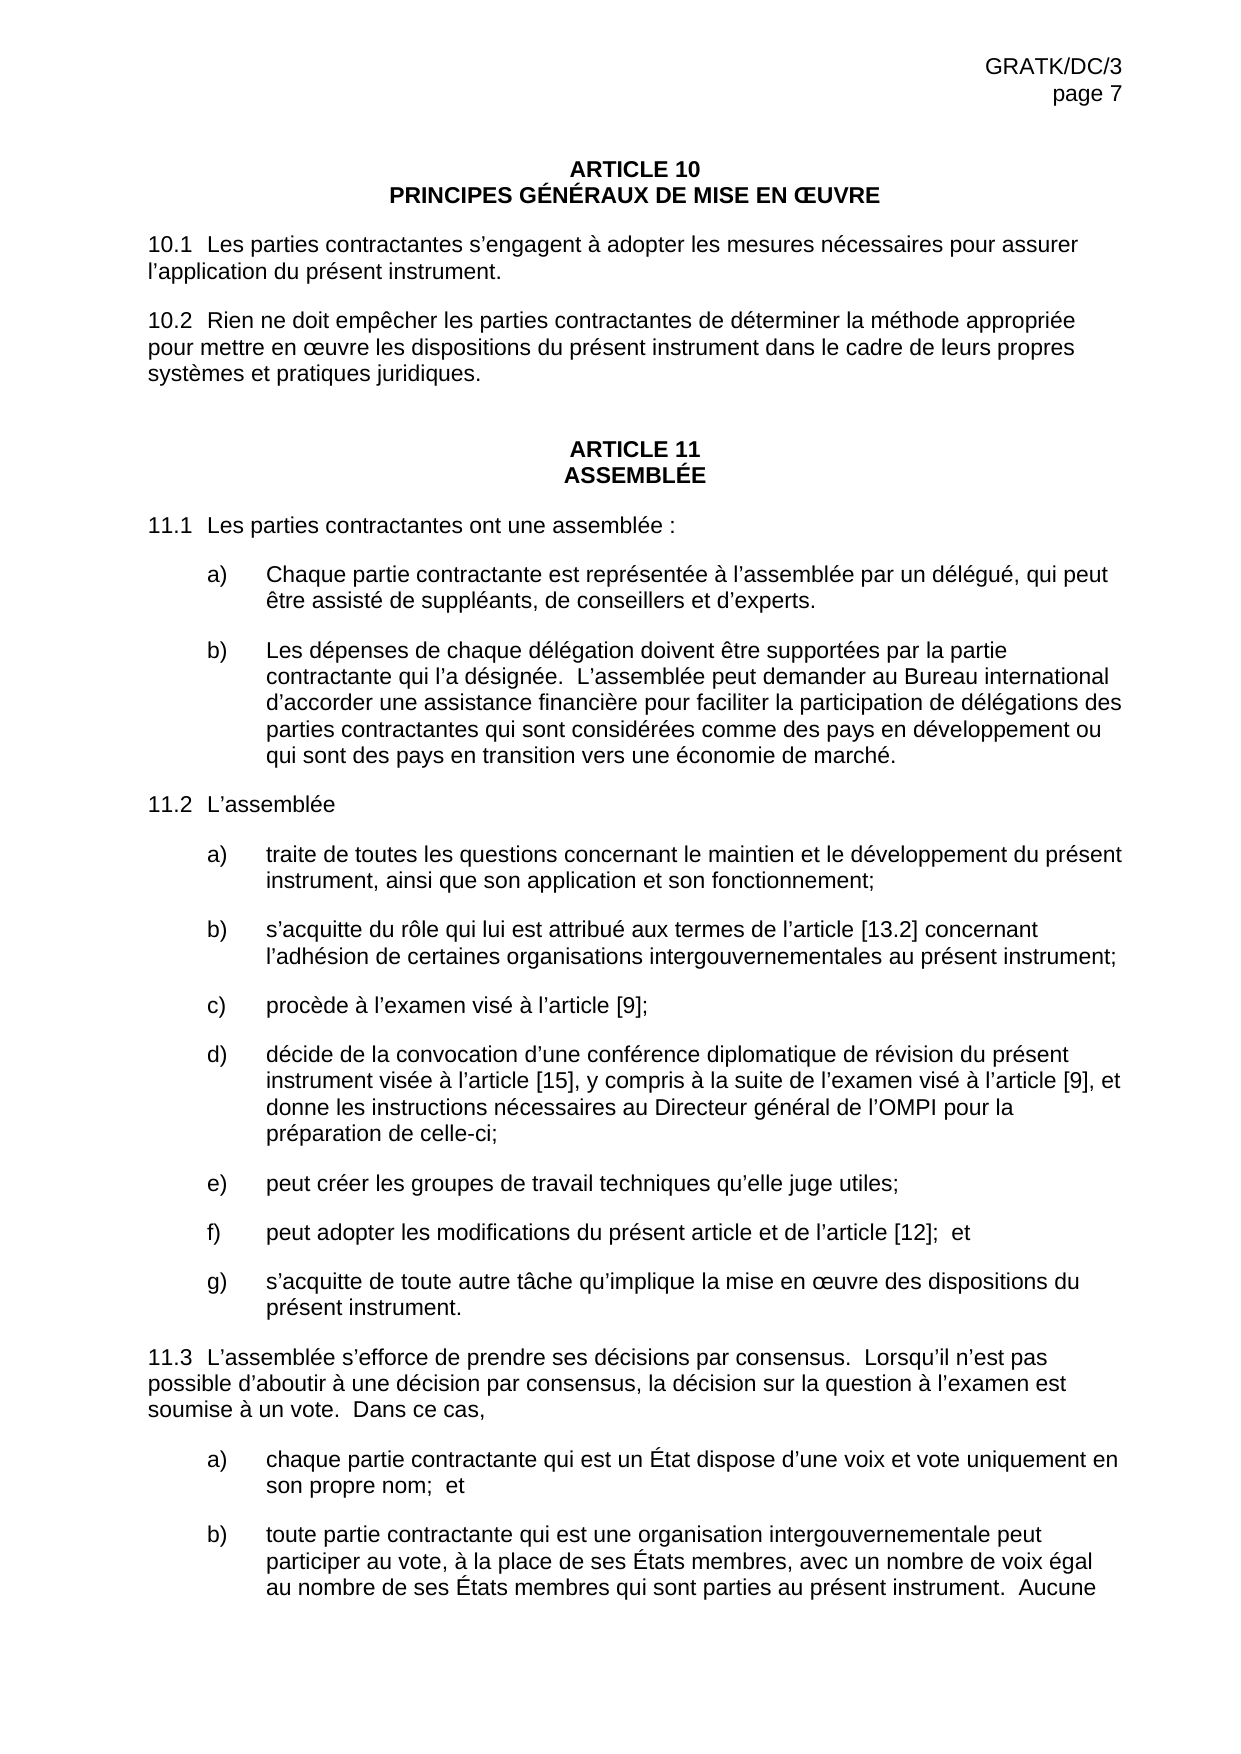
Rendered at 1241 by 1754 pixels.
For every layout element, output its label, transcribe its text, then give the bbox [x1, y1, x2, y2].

text 11.3 L’assemblée s’efforce de prendre ses décisions par consensus. Lorsqu’il n’est pas possible d’aboutir à une décision par consensus, la décision sur la question à l’examen est soumise à un vote. Dans ce cas, [148, 1344, 1122, 1423]
list s’acquitte de toute autre tâche qu’implique la mise en œuvre des dispositions du présent instrument. [207, 1268, 1122, 1321]
text 11.1 Les parties contractantes ont une assemblée : [148, 512, 1122, 538]
text 10.1 Les parties contractantes s’engagent à adopter les mesures nécessaires pour assurer l’application du présent instrument. [148, 231, 1122, 284]
list Chaque partie contractante est représentée à l’assemblée par un délégué, qui peut être assisté de suppléants, de conseillers et d’experts. [207, 561, 1122, 614]
text ARTICLE 11 [148, 436, 1122, 462]
text ARTICLE 10 [148, 156, 1122, 182]
list peut créer les groupes de travail techniques qu’elle juge utiles; [207, 1169, 1122, 1196]
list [207, 1521, 1122, 1600]
list Les dépenses de chaque délégation doivent être supportées par la partie contractante qui l’a désignée. L’assemblée peut demander au Bureau international d’accorder une assistance financière pour faciliter la participation de délégations des parties contractantes qui sont considérées comme des pays en développement ou qui sont des pays en transition vers une économie de marché. [207, 637, 1122, 768]
text PRINCIPES GÉNÉRAUX DE MISE EN ŒUVRE [148, 182, 1122, 208]
text 10.2 Rien ne doit empêcher les parties contractantes de déterminer la méthode appropriée pour mettre en œuvre les dispositions du présent instrument dans le cadre de leurs propres systèmes et pratiques juridiques. [148, 307, 1122, 386]
list traite de toutes les questions concernant le maintien et le développement du présent instrument, ainsi que son application et son fonctionnement; [207, 841, 1122, 893]
list peut adopter les modifications du présent article et de l’article [12]; et [207, 1219, 1122, 1245]
list chaque partie contractante qui est un État dispose d’une voix et vote uniquement en son propre nom; et [207, 1446, 1122, 1498]
list s’acquitte du rôle qui lui est attribué aux termes de l’article [13.2] concernant l’adhésion de certaines organisations intergouvernementales au présent instrument; [207, 916, 1122, 969]
list procède à l’examen visé à l’article [9]; [207, 992, 1122, 1018]
list décide de la convocation d’une conférence diplomatique de révision du présent instrument visée à l’article [15], y compris à la suite de l’examen visé à l’article [9], et donne les instructions nécessaires au Directeur général de l’OMPI pour la préparation de celle-ci; [207, 1041, 1122, 1147]
text 11.2 L’assemblée [148, 791, 1122, 818]
text ASSEMBLÉE [148, 462, 1122, 489]
